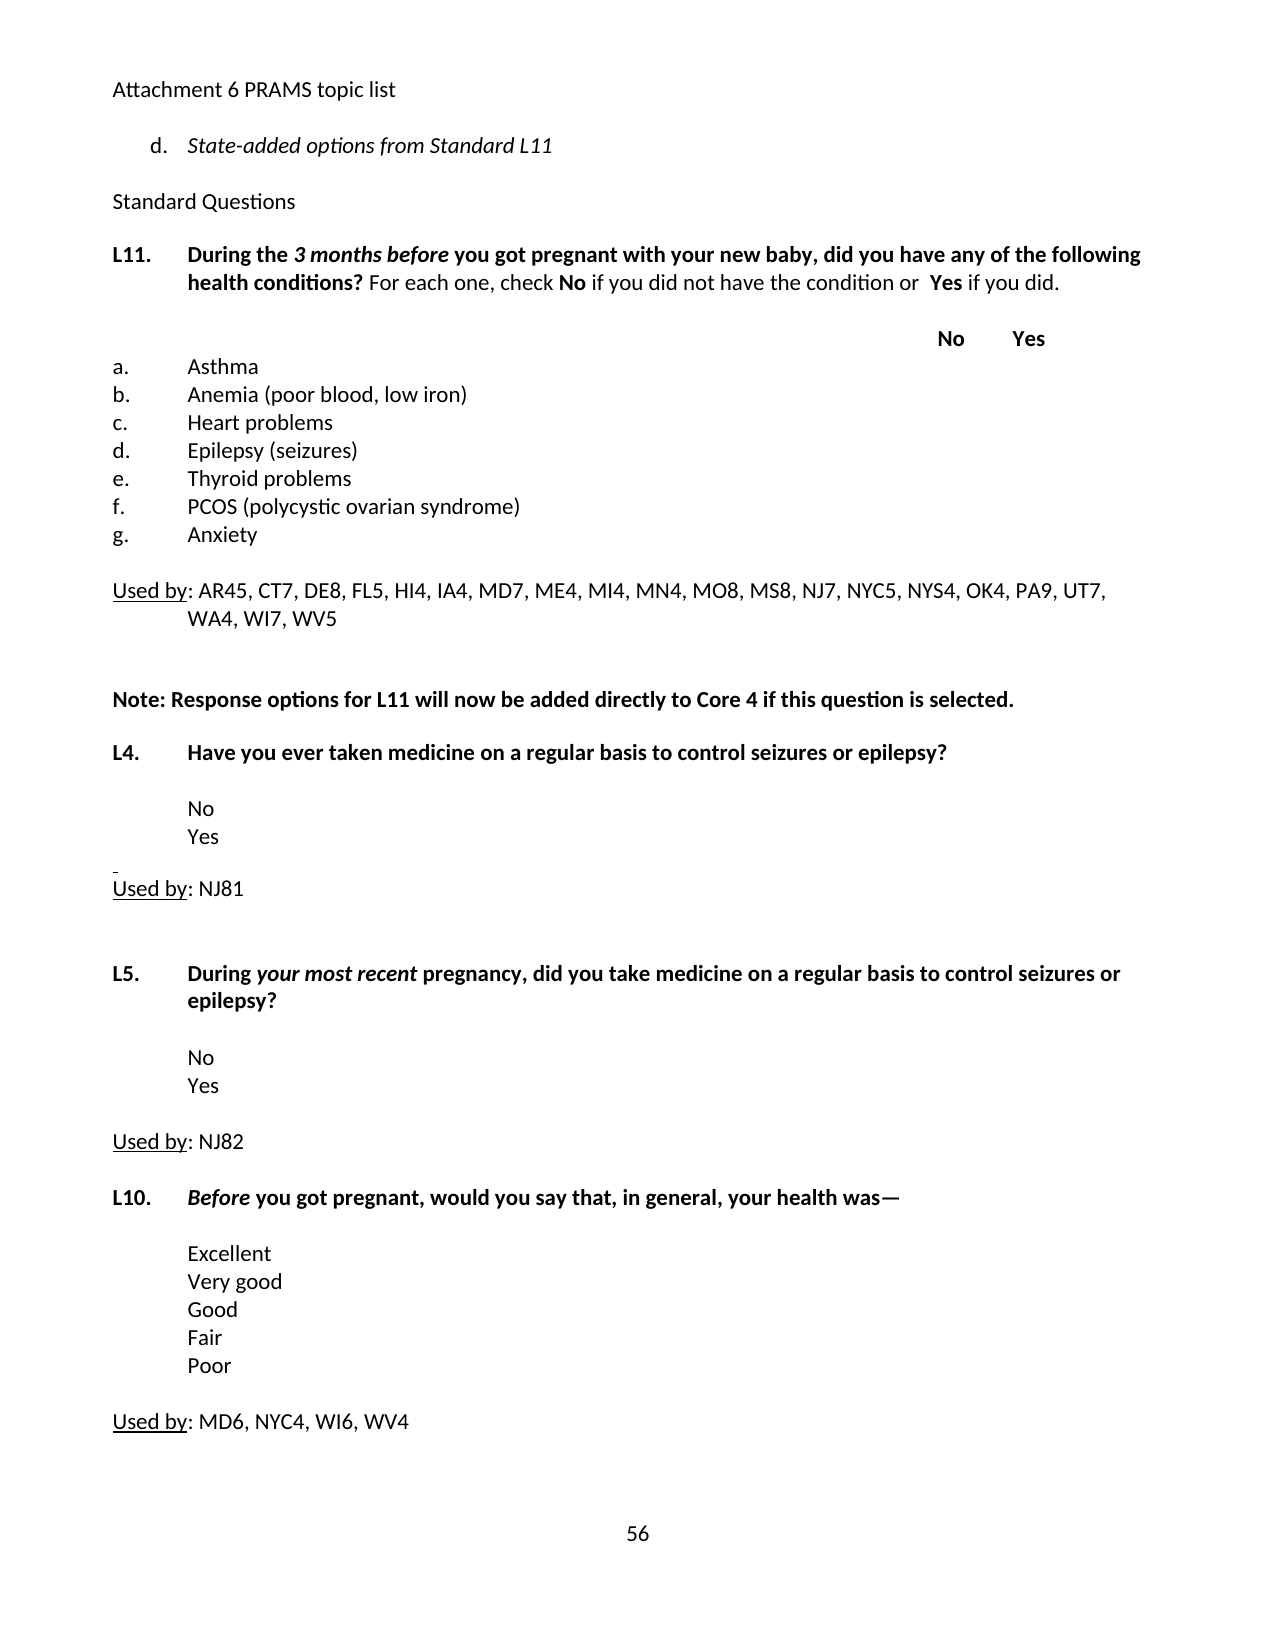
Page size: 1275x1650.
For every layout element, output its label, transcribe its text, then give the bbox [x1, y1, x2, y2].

text b. Anemia (poor blood, low iron) [112, 380, 1162, 408]
text Used by: AR45, CT7, DE8, FL5, HI4, IA4, MD7, ME4, MI4, MN4, MO8, MS8, NJ7, NYC5, NYS4, OK4, PA9, UT7, WA4, WI7, WV5 [112, 576, 1162, 632]
text Used by: MD6, NYC4, WI6, WV4 [112, 1407, 1162, 1435]
text No [187, 1043, 1162, 1071]
text L4. Have you ever taken medicine on a regular basis to control seizures or epilepsy? [112, 738, 1162, 766]
text c. Heart problems [112, 408, 1162, 436]
text a. Asthma [112, 352, 1162, 380]
text L11. During the 3 months before you got pregnant with your new baby, did you have any of the following health conditions? For each one, check No if you did not have the condition or Yes if you did. [112, 240, 1162, 296]
text g. Anxiety [112, 520, 1162, 548]
text L10. Before you got pregnant, would you say that, in general, your health was— [112, 1183, 1162, 1211]
text No Yes [112, 324, 1162, 352]
text Yes [187, 822, 1162, 851]
text Excellent [187, 1239, 1162, 1267]
text L5. During your most recent pregnancy, did you take medicine on a regular basis to control seizures or epilepsy? [112, 959, 1162, 1015]
text Fair [187, 1323, 1162, 1351]
text No [187, 794, 1162, 822]
text Used by: NJ81 [112, 874, 1162, 903]
text Poor [187, 1351, 1162, 1379]
text d. Epilepsy (seizures) [112, 436, 1162, 464]
text Very good [187, 1267, 1162, 1295]
list State-added options from Standard L11 [150, 131, 1162, 159]
text Note: Response options for L11 will now be added directly to Core 4 if this question is selected. [112, 685, 1162, 713]
text Standard Questions [112, 187, 1162, 215]
text Used by: NJ82 [112, 1127, 1162, 1155]
text Yes [187, 1071, 1162, 1099]
text e. Thyroid problems [112, 464, 1162, 492]
text f. PCOS (polycystic ovarian syndrome) [112, 492, 1162, 520]
text Good [187, 1295, 1162, 1323]
